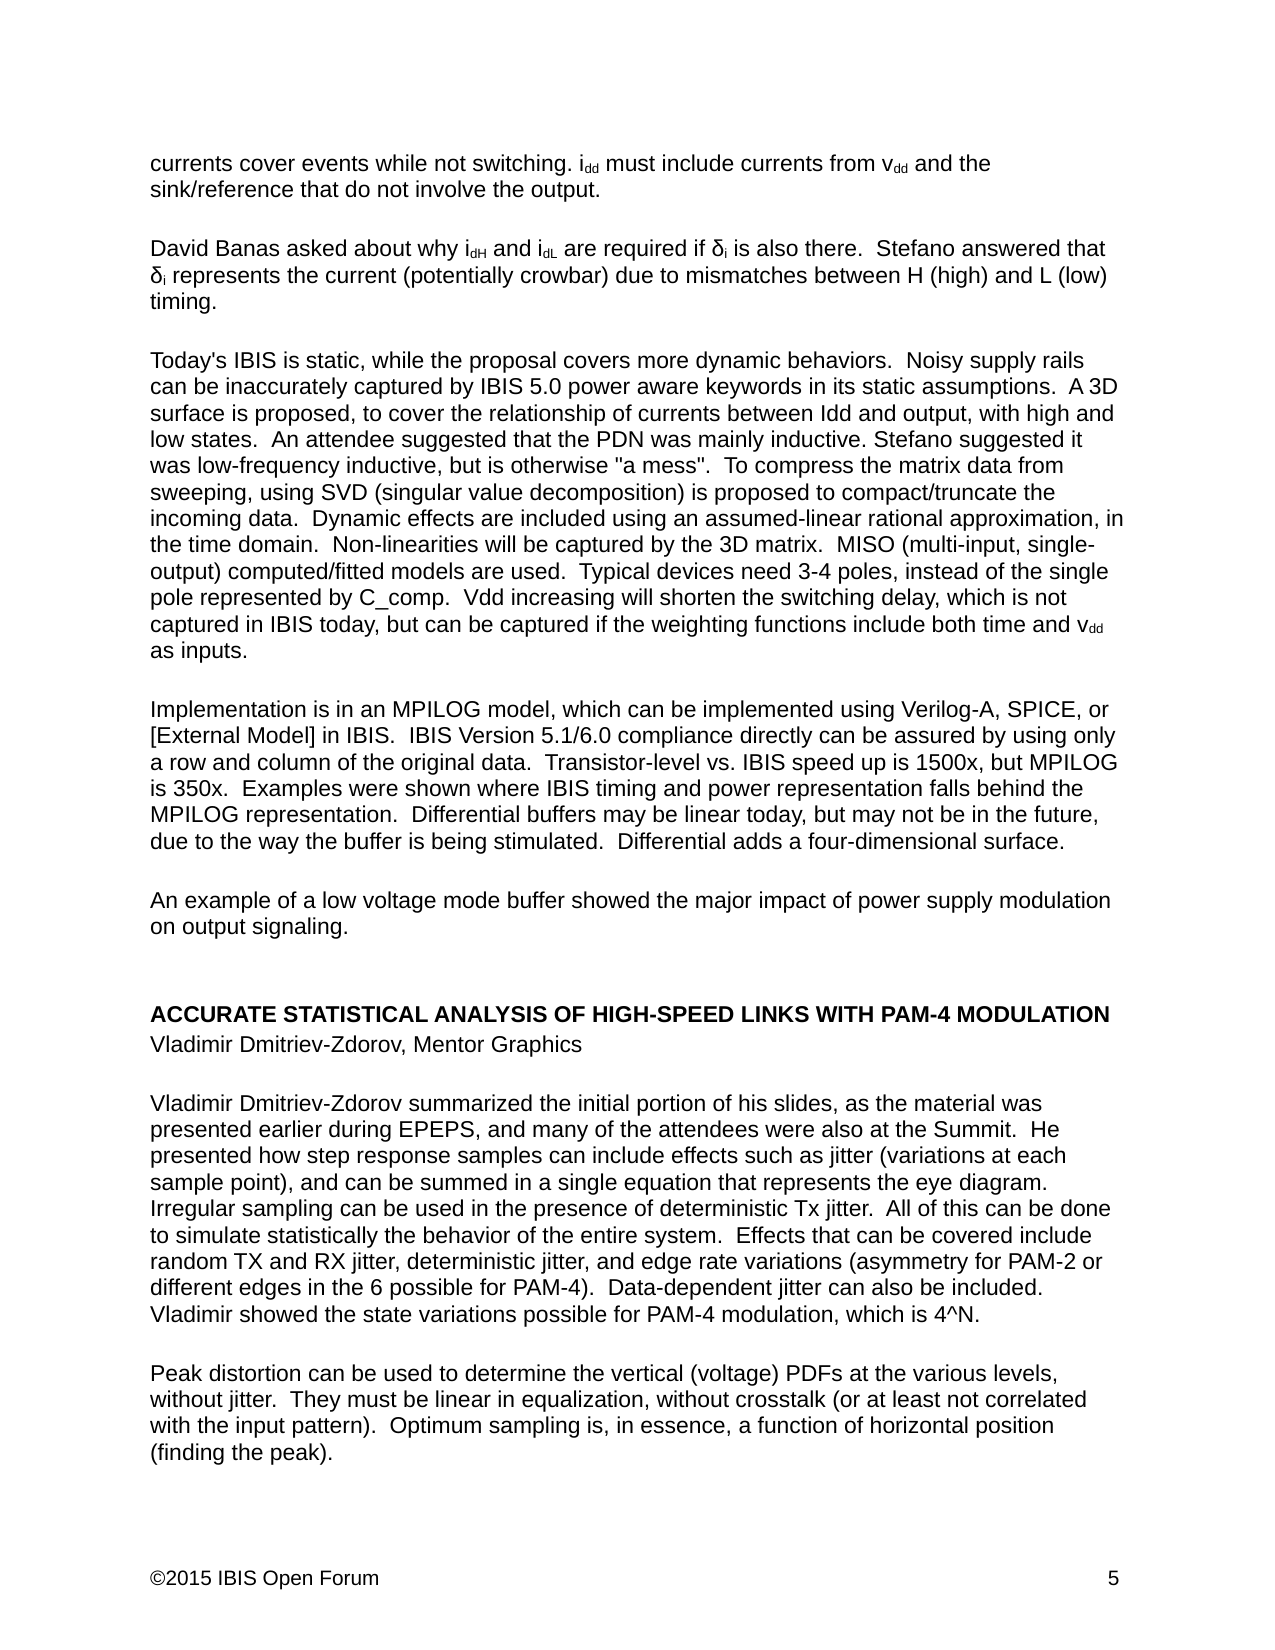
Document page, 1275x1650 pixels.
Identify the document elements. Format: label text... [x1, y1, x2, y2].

text An example of a low voltage mode buffer showed the major impact of power supply modulation on output signaling. [150, 887, 1124, 939]
text Vladimir Dmitriev-Zdorov, Mentor Graphics [150, 1031, 1124, 1057]
text Today's IBIS is static, while the proposal covers more dynamic behaviors. Noisy supply rails can be inaccurately captured by IBIS 5.0 power aware keywords in its static assumptions. A 3D surface is proposed, to cover the relationship of currents between Idd and output, with high and low states. An attendee suggested that the PDN was mainly inductive. Stefano suggested it was low-frequency inductive, but is otherwise "a mess". To compress the matrix data from sweeping, using SVD (singular value decomposition) is proposed to compact/truncate the incoming data. Dynamic effects are included using an assumed-linear rational approximation, in the time domain. Non-linearities will be captured by the 3D matrix. MISO (multi-input, single-output) computed/fitted models are used. Typical devices need 3-4 poles, instead of the single pole represented by C_comp. Vdd increasing will shorten the switching delay, which is not captured in IBIS today, but can be captured if the weighting functions include both time and vdd as inputs. [150, 347, 1124, 663]
text Implementation is in an MPILOG model, which can be implemented using Verilog-A, SPICE, or [External Model] in IBIS. IBIS Version 5.1/6.0 compliance directly can be assured by using only a row and column of the original data. Transistor-level vs. IBIS speed up is 1500x, but MPILOG is 350x. Examples were shown where IBIS timing and power representation falls behind the MPILOG representation. Differential buffers may be linear today, but may not be in the future, due to the way the buffer is being stimulated. Differential adds a four-dimensional surface. [150, 696, 1124, 854]
text Vladimir Dmitriev-Zdorov summarized the initial portion of his slides, as the material was presented earlier during EPEPS, and many of the attendees were also at the Summit. He presented how step response samples can include effects such as jitter (variations at each sample point), and can be summed in a single equation that represents the eye diagram. Irregular sampling can be used in the presence of deterministic Tx jitter. All of this can be done to simulate statistically the behavior of the entire system. Effects that can be covered include random TX and RX jitter, deterministic jitter, and edge rate variations (asymmetry for PAM-2 or different edges in the 6 possible for PAM-4). Data-dependent jitter can also be included. Vladimir showed the state variations possible for PAM-4 modulation, which is 4^N. [150, 1090, 1124, 1327]
text Peak distortion can be used to determine the vertical (voltage) PDFs at the various levels, without jitter. They must be linear in equalization, without crosstalk (or at least not correlated with the input pattern). Optimum sampling is, in essence, a function of horizontal position (finding the peak). [150, 1359, 1124, 1465]
text David Banas asked about why idH and idL are required if δi is also there. Stefano answered that δi represents the current (potentially crowbar) due to mismatches between H (high) and L (low) timing. [150, 235, 1124, 314]
text ACCURATE STATISTICAL ANALYSIS OF HIGH-SPEED LINKS WITH PAM-4 MODULATION [150, 1001, 1124, 1028]
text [150, 150, 1124, 203]
